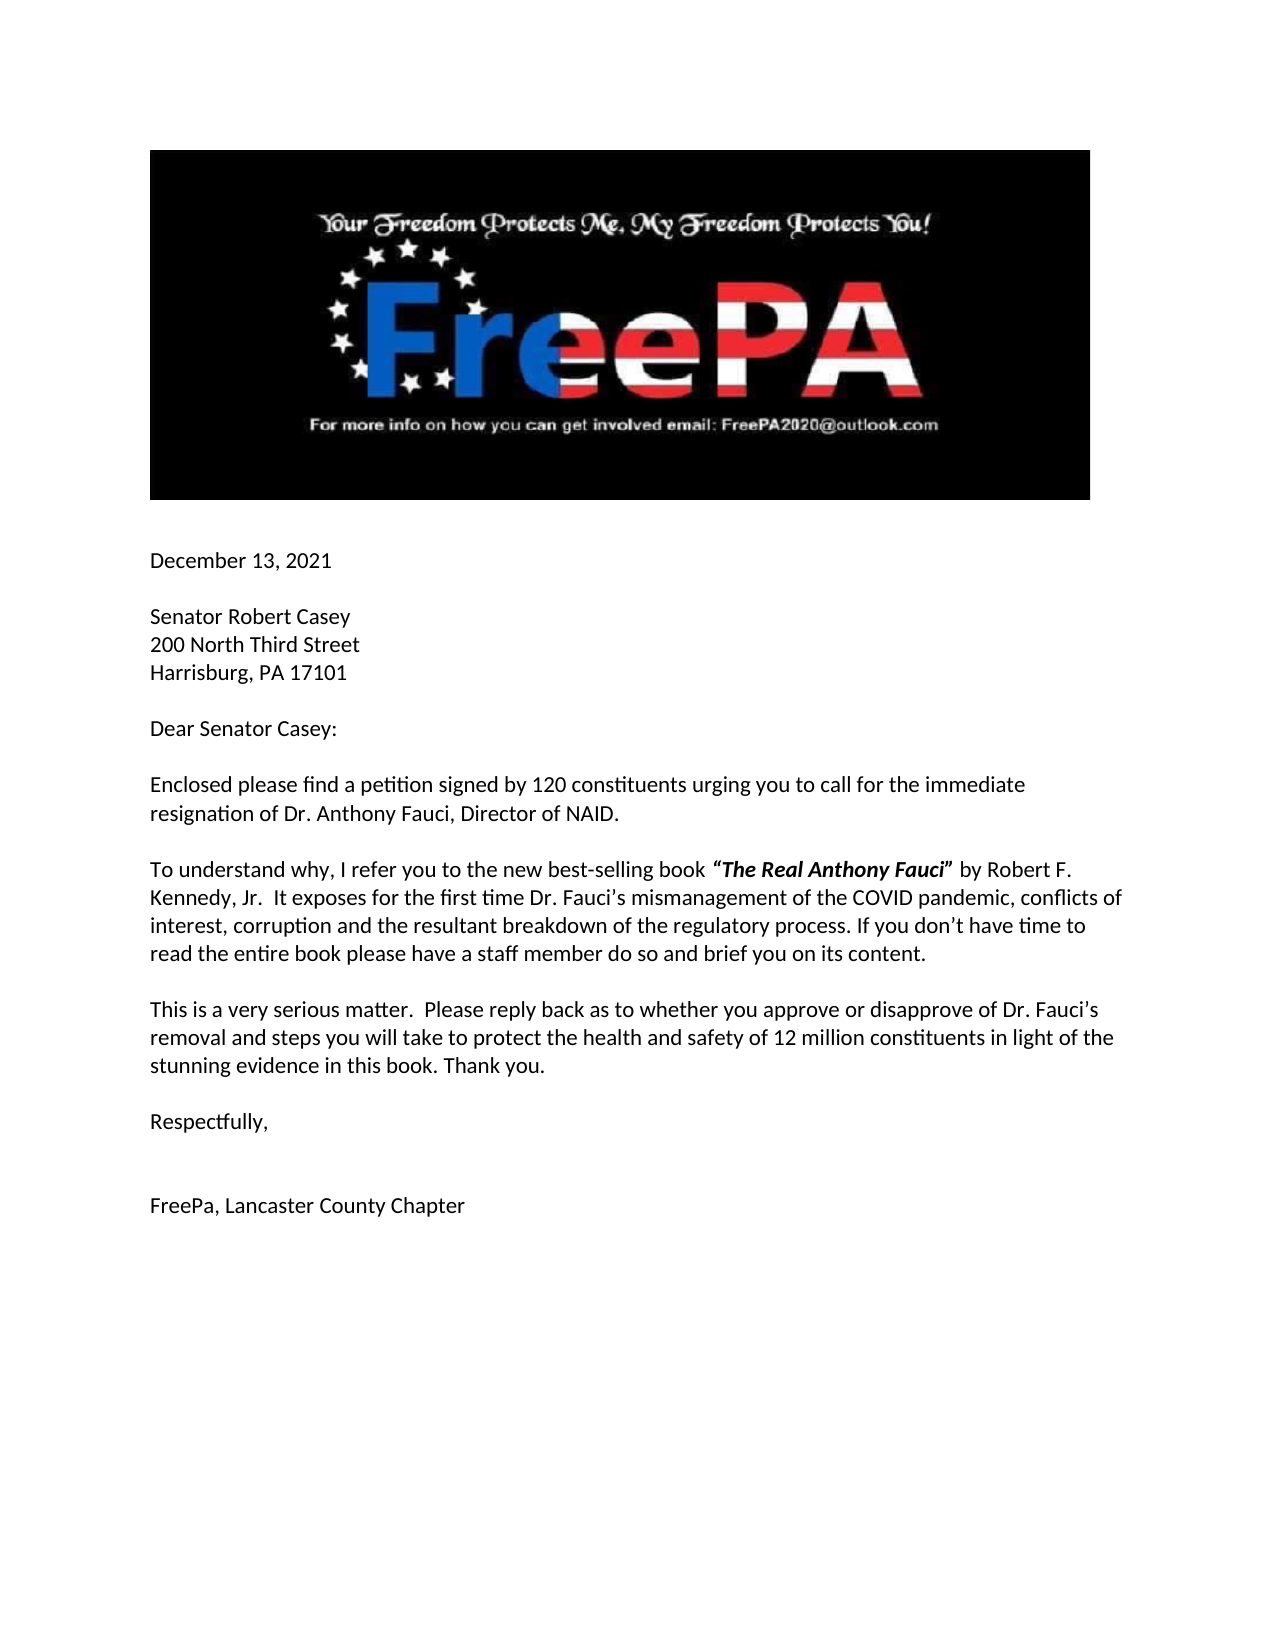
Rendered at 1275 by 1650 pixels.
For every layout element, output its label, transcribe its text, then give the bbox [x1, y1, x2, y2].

text Harrisburg, PA 17101 [150, 658, 1125, 687]
text Senator Robert Casey [150, 602, 1125, 631]
picture [150, 150, 1091, 500]
text This is a very serious matter. Please reply back as to whether you approve or disapprove of Dr. Fauci’s removal and steps you will take to protect the health and safety of 12 million constituents in light of the stunning evidence in this book. Thank you. [150, 995, 1125, 1079]
text 200 North Third Street [150, 631, 1125, 658]
text Enclosed please find a petition signed by 120 constituents urging you to call for the immediate resignation of Dr. Anthony Fauci, Director of NAID. [150, 771, 1125, 827]
text December 13, 2021 [150, 546, 1125, 574]
text Dear Senator Casey: [150, 714, 1125, 743]
text Respectfully, [150, 1107, 1125, 1135]
text To understand why, I refer you to the new best-selling book “The Real Anthony Fauci” by Robert F. Kennedy, Jr. It exposes for the first time Dr. Fauci’s mismanagement of the COVID pandemic, conflicts of interest, corruption and the resultant breakdown of the regulatory process. If you don’t have time to read the entire book please have a staff member do so and brief you on its content. [150, 855, 1125, 967]
text FreePa, Lancaster County Chapter [150, 1191, 1125, 1219]
